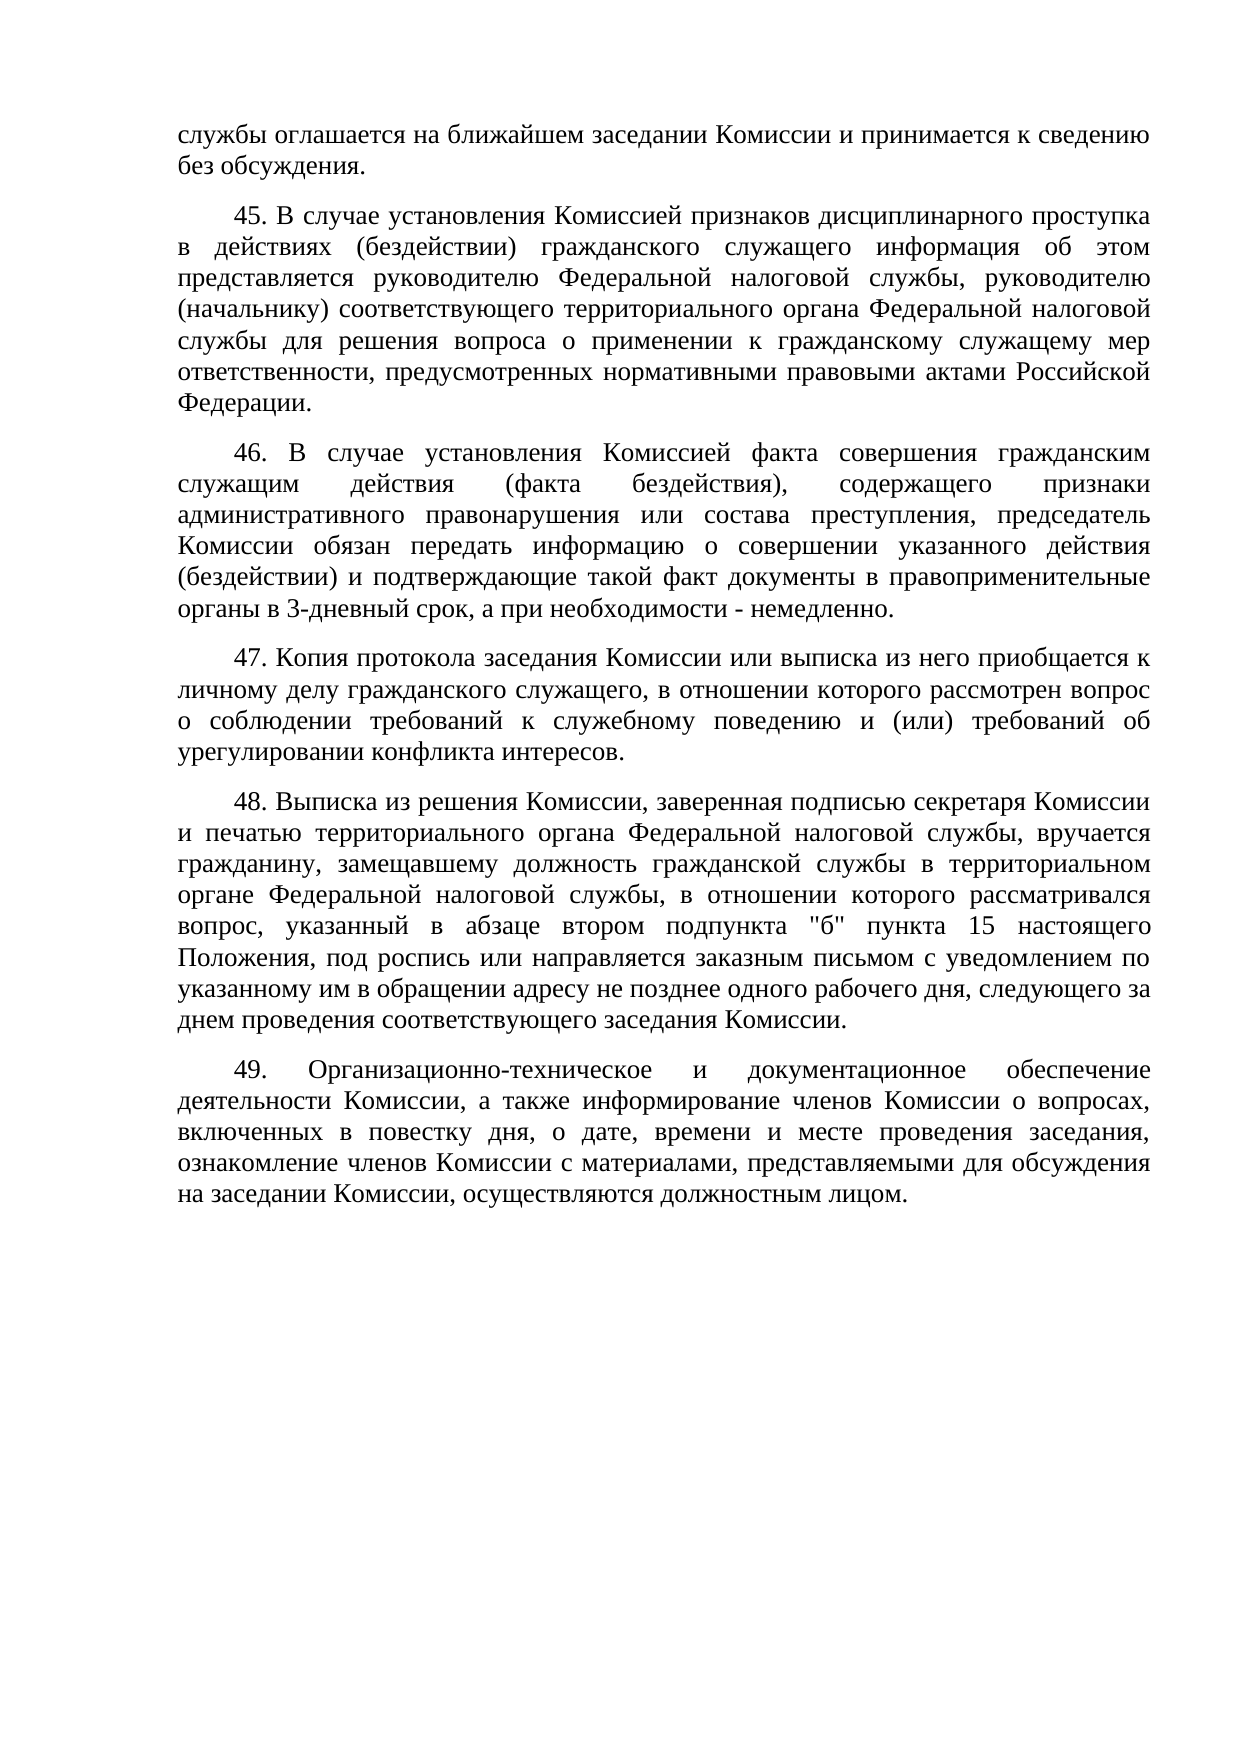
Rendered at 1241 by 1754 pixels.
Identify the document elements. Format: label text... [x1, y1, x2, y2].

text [177, 118, 1152, 180]
text 48. Выписка из решения Комиссии, заверенная подписью секретаря Комиссии и печатью территориального органа Федеральной налоговой службы, вручается гражданину, замещавшему должность гражданской службы в территориальном органе Федеральной налоговой службы, в отношении которого рассматривался вопрос, указанный в абзаце втором подпункта "б" пункта 15 настоящего Положения, под роспись или направляется заказным письмом с уведомлением по указанному им в обращении адресу не позднее одного рабочего дня, следующего за днем проведения соответствующего заседания Комиссии. [177, 785, 1152, 1034]
text 46. В случае установления Комиссией факта совершения гражданским служащим действия (факта бездействия), содержащего признаки административного правонарушения или состава преступления, председатель Комиссии обязан передать информацию о совершении указанного действия (бездействии) и подтверждающие такой факт документы в правоприменительные органы в 3-дневный срок, а при необходимости - немедленно. [177, 436, 1152, 623]
text 47. Копия протокола заседания Комиссии или выписка из него приобщается к личному делу гражданского служащего, в отношении которого рассмотрен вопрос о соблюдении требований к служебному поведению и (или) требований об урегулировании конфликта интересов. [177, 642, 1152, 766]
text 49. Организационно-техническое и документационное обеспечение деятельности Комиссии, а также информирование членов Комиссии о вопросах, включенных в повестку дня, о дате, времени и месте проведения заседания, ознакомление членов Комиссии с материалами, представляемыми для обсуждения на заседании Комиссии, осуществляются должностным лицом. [177, 1053, 1152, 1208]
text 45. В случае установления Комиссией признаков дисциплинарного проступка в действиях (бездействии) гражданского служащего информация об этом представляется руководителю Федеральной налоговой службы, руководителю (начальнику) соответствующего территориального органа Федеральной налоговой службы для решения вопроса о применении к гражданскому служащему мер ответственности, предусмотренных нормативными правовыми актами Российской Федерации. [177, 199, 1152, 417]
